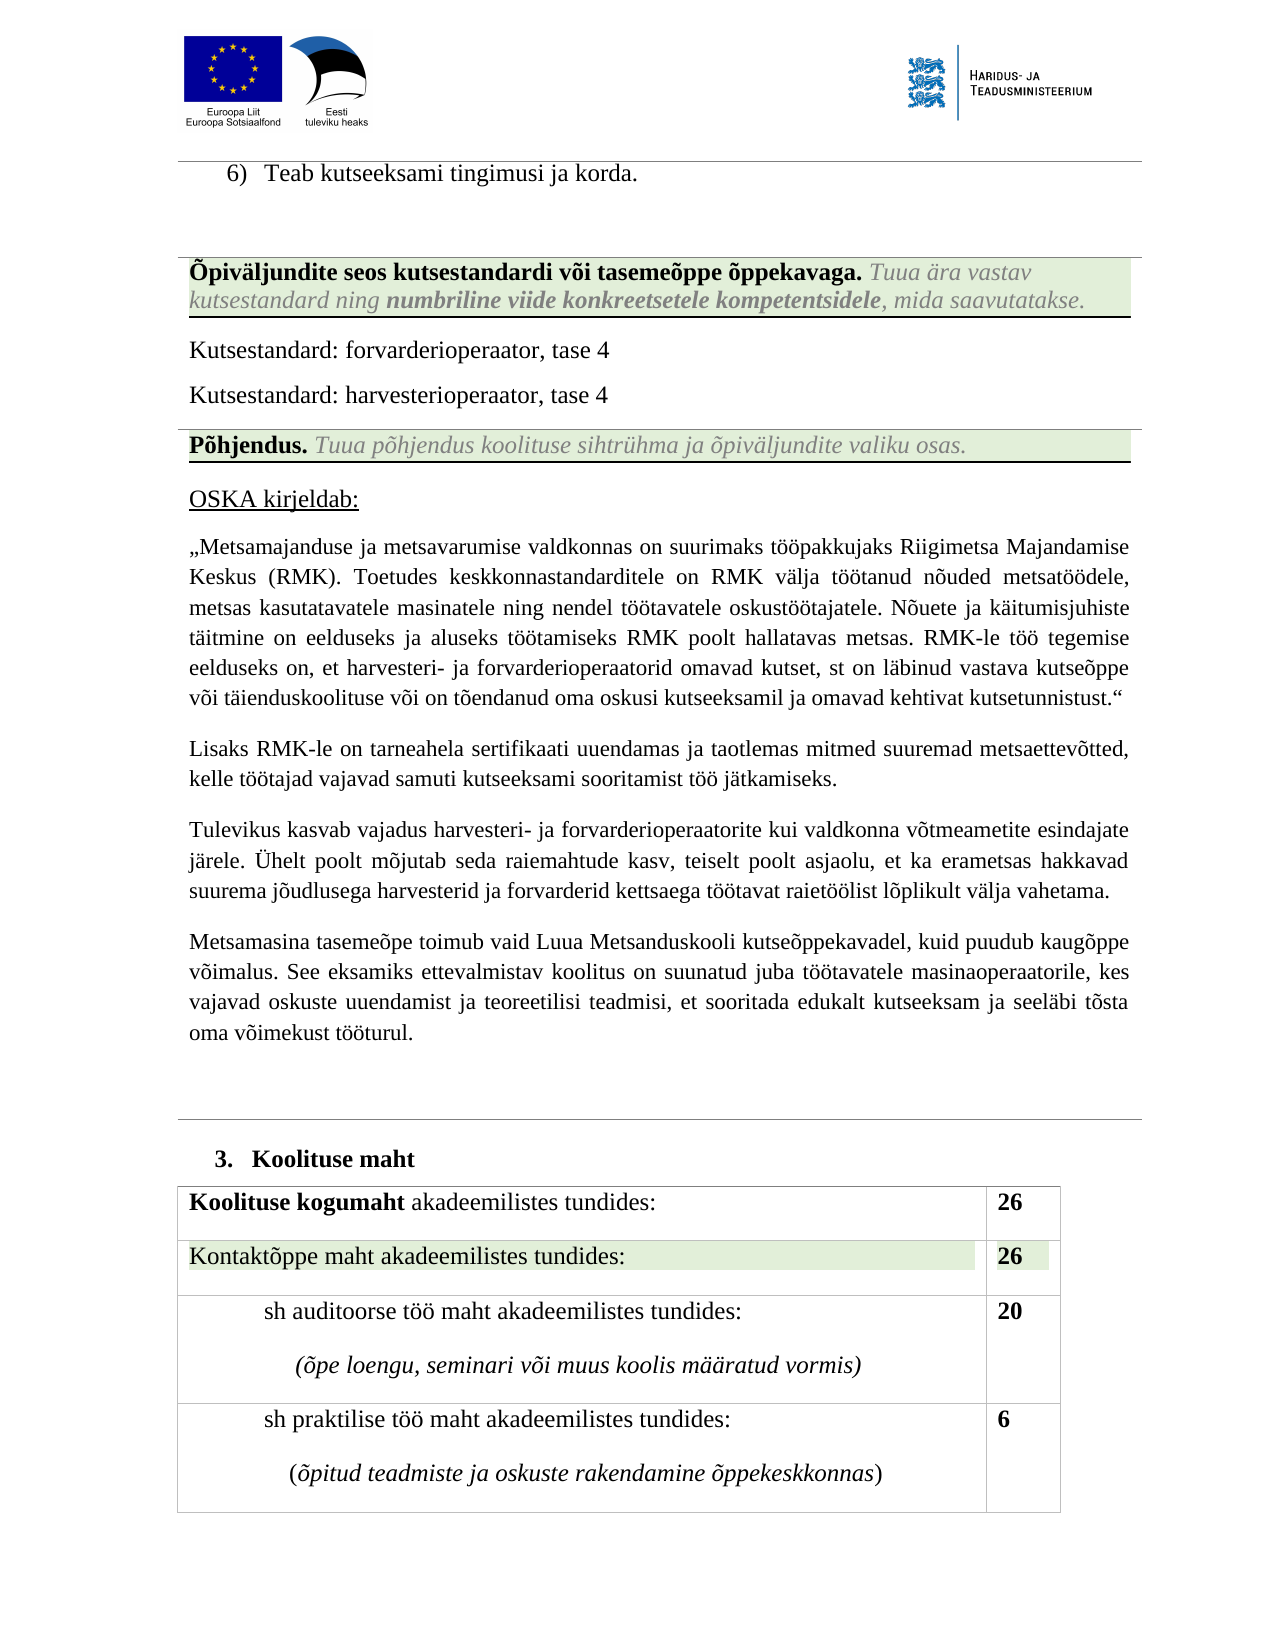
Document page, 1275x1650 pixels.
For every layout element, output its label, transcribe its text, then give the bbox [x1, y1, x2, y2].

table_cell 20 [987, 1296, 1060, 1403]
table_cell Põhjendus. Tuua põhjendus koolituse sihtrühma ja õpiväljundite valiku osas. OSKA kirjeldab: „Metsamajanduse ja metsavarumise valdkonnas on suurimaks tööpakkujaks Riigimetsa Majandamise Keskus (RMK). Toetudes keskkonnastandarditele on RMK välja töötanud nõuded metsatöödele, metsas kasutatavatele masinatele ning nendel töötavatele oskustöötajatele. Nõuete ja käitumisjuhiste täitmine on eelduseks ja aluseks töötamiseks RMK poolt hallatavas metsas. RMK-le töö tegemise eelduseks on, et harvesteri- ja forvarderioperaatorid omavad kutset, st on läbinud vastava kutseõppe või täienduskoolituse või on tõendanud oma oskusi kutseeksamil ja omavad kehtivat kutsetunnistust.“ Lisaks RMK-le on tarneahela sertifikaati uuendamas ja taotlemas mitmed suuremad metsaettevõtted, kelle töötajad vajavad samuti kutseeksami sooritamist töö jätkamiseks. Tulevikus kasvab vajadus harvesteri- ja forvarderioperaatorite kui valdkonna võtmeametite esindajate järele. Ühelt poolt mõjutab seda raiemahtude kasv, teiselt poolt asjaolu, et ka erametsas hakkavad suurema jõudlusega harvesterid ja forvarderid kettsaega töötavat raietöölist lõplikult välja vahetama. Metsamasina tasemeõpe toimub vaid Luua Metsanduskooli kutseõppekavadel, kuid puudub kaugõppe võimalus. See eksamiks ettevalmistav koolitus on suunatud juba töötavatele masinaoperaatorile, kes vajavad oskuste uuendamist ja teoreetilisi teadmisi, et sooritada edukalt kutseeksam ja seeläbi tõsta oma võimekust tööturul. [178, 430, 1142, 1119]
table_cell sh praktilise töö maht akadeemilistes tundides: (õpitud teadmiste ja oskuste rakendamine õppekeskkonnas) [178, 1404, 986, 1512]
table_cell sh auditoorse töö maht akadeemilistes tundides: (õpe loengu, seminari või muus koolis määratud vormis) [178, 1296, 986, 1403]
table_cell Kontaktõppe maht akadeemilistes tundides: [178, 1241, 986, 1295]
table_cell 26 [987, 1241, 1060, 1295]
table_header Koolituse kogumaht akadeemilistes tundides: [178, 1187, 986, 1240]
table_cell Õpiväljundite seos kutsestandardi või tasemeõppe õppekavaga. Tuua ära vastav kutsestandard ning numbriline viide konkreetsetele kompetentsidele, mida saavutatakse. Kutsestandard: forvarderioperaator, tase 4 Kutsestandard: harvesterioperaator, tase 4 [178, 258, 1142, 429]
table_cell 6 [987, 1404, 1060, 1512]
picture [895, 32, 1146, 133]
table_header 26 [987, 1187, 1060, 1240]
picture [177, 29, 373, 133]
list Koolituse maht [214, 1144, 557, 1173]
